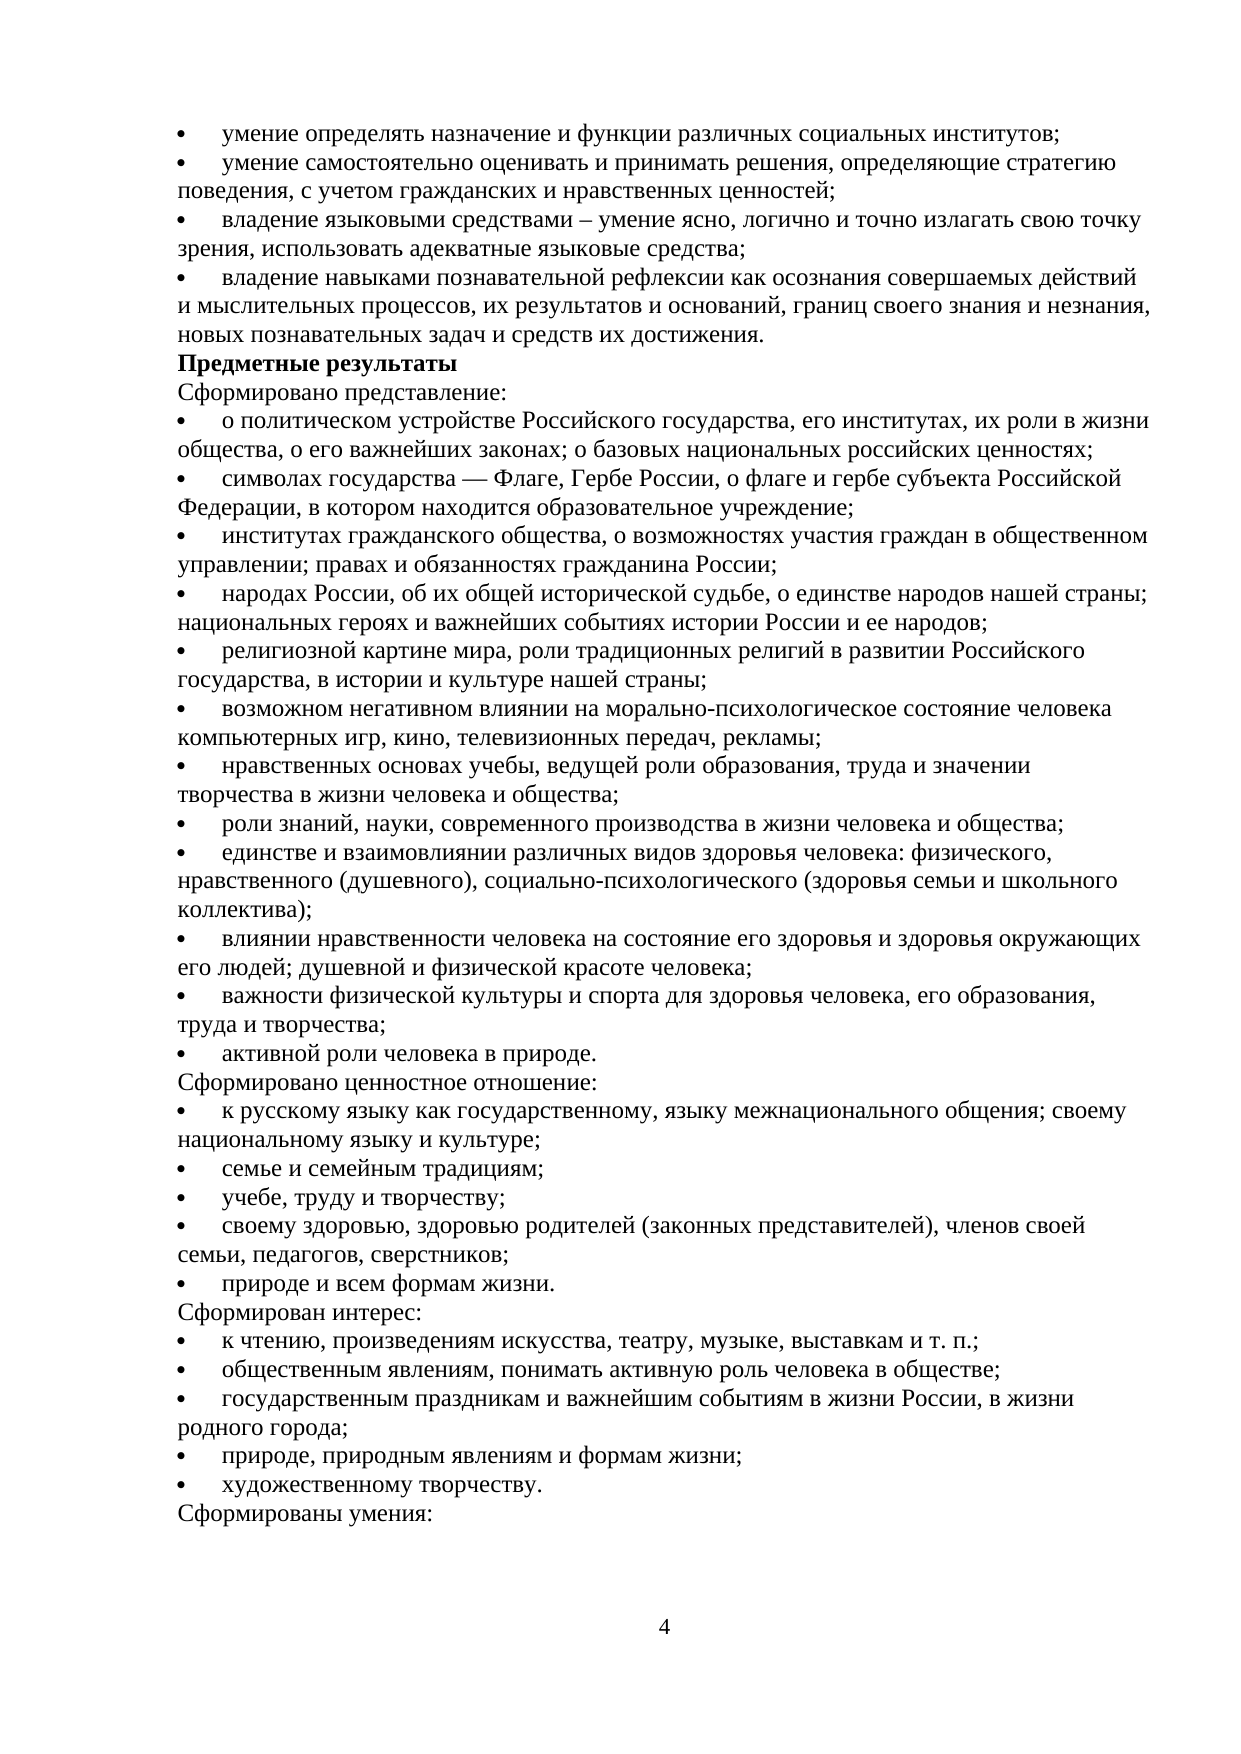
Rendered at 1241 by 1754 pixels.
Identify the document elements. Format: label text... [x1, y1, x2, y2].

list умение определять назначение и функции различных социальных институтов; [177, 118, 1152, 147]
list к русскому языку как государственному, языку межнационального общения; своему национальному языку и культуре; [177, 1096, 1152, 1153]
list роли знаний, науки, современного производства в жизни человека и общества; [177, 808, 1152, 837]
list о политическом устройстве Российского государства, его институтах, их роли в жизни общества, о его важнейших законах; о базовых национальных российских ценностях; [177, 406, 1152, 463]
list важности физической культуры и спорта для здоровья человека, его образования, труда и творчества; [177, 981, 1152, 1038]
text Сформирован интерес: [177, 1297, 1152, 1326]
list к чтению, произведениям искусства, театру, музыке, выставкам и т. п.; [177, 1326, 1152, 1354]
list нравственных основах учебы, ведущей роли образования, труда и значении творчества в жизни человека и общества; [177, 751, 1152, 808]
text Сформировано ценностное отношение: [177, 1067, 1152, 1096]
list влиянии нравственности человека на состояние его здоровья и здоровья окружающих его людей; душевной и физической красоте человека; [177, 923, 1152, 981]
list возможном негативном влиянии на морально-психологическое состояние человека компьютерных игр, кино, телевизионных передач, рекламы; [177, 693, 1152, 751]
list общественным явлениям, понимать активную роль человека в обществе; [177, 1354, 1152, 1383]
list народах России, об их общей исторической судьбе, о единстве народов нашей страны; национальных героях и важнейших событиях истории России и ее народов; [177, 578, 1152, 636]
list институтах гражданского общества, о возможностях участия граждан в общественном управлении; правах и обязанностях гражданина России; [177, 521, 1152, 578]
list символах государства — Флаге, Гербе России, о флаге и гербе субъекта Российской Федерации, в котором находится образовательное учреждение; [177, 463, 1152, 521]
list природе, природным явлениям и формам жизни; [177, 1441, 1152, 1469]
text Сформированы умения: [177, 1498, 1152, 1527]
list своему здоровью, здоровью родителей (законных представителей), членов своей семьи, педагогов, сверстников; [177, 1211, 1152, 1268]
list учебе, труду и творчеству; [177, 1182, 1152, 1211]
list художественному творчеству. [177, 1469, 1152, 1498]
list единстве и взаимовлиянии различных видов здоровья человека: физического, нравственного (душевного), социально-психологического (здоровья семьи и школьного коллектива); [177, 837, 1152, 923]
text Предметные результаты [177, 348, 1152, 377]
list государственным праздникам и важнейшим событиям в жизни России, в жизни родного города; [177, 1383, 1152, 1441]
list активной роли человека в природе. [177, 1038, 1152, 1067]
list владение навыками познавательной рефлексии как осознания совершаемых действий и мыслительных процессов, их результатов и оснований, границ своего знания и незнания, новых познавательных задач и средств их достижения. [177, 262, 1152, 348]
list семье и семейным традициям; [177, 1153, 1152, 1182]
list умение самостоятельно оценивать и принимать решения, определяющие стратегию поведения, с учетом гражданских и нравственных ценностей; [177, 147, 1152, 204]
list религиозной картине мира, роли традиционных религий в развитии Российского государства, в истории и культуре нашей страны; [177, 636, 1152, 693]
list владение языковыми средствами – умение ясно, логично и точно излагать свою точку зрения, использовать адекватные языковые средства; [177, 204, 1152, 262]
text Сформировано представление: [177, 377, 1152, 406]
list природе и всем формам жизни. [177, 1268, 1152, 1297]
